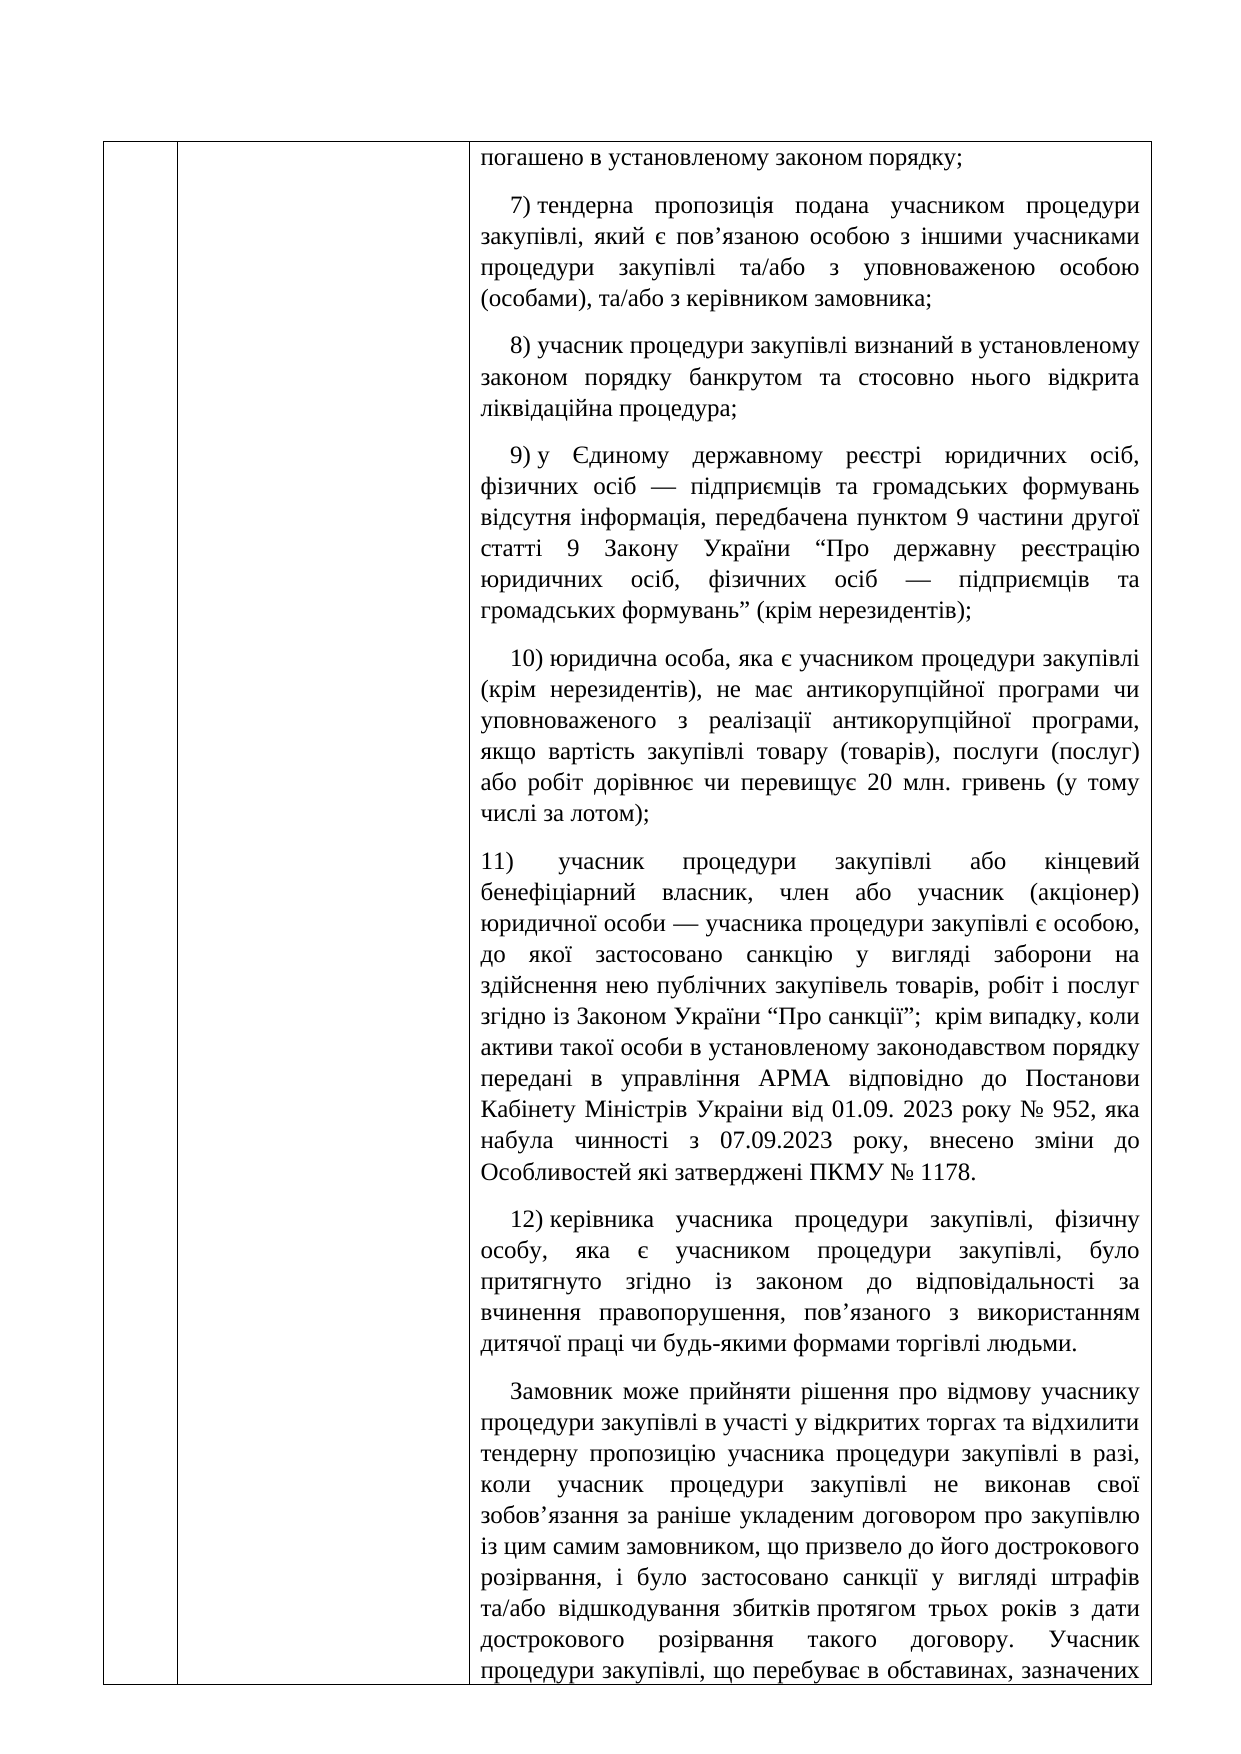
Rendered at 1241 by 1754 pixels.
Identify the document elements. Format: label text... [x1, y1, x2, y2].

table_cell 5 [104, 142, 177, 1684]
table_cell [178, 142, 469, 1684]
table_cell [470, 142, 1151, 1684]
